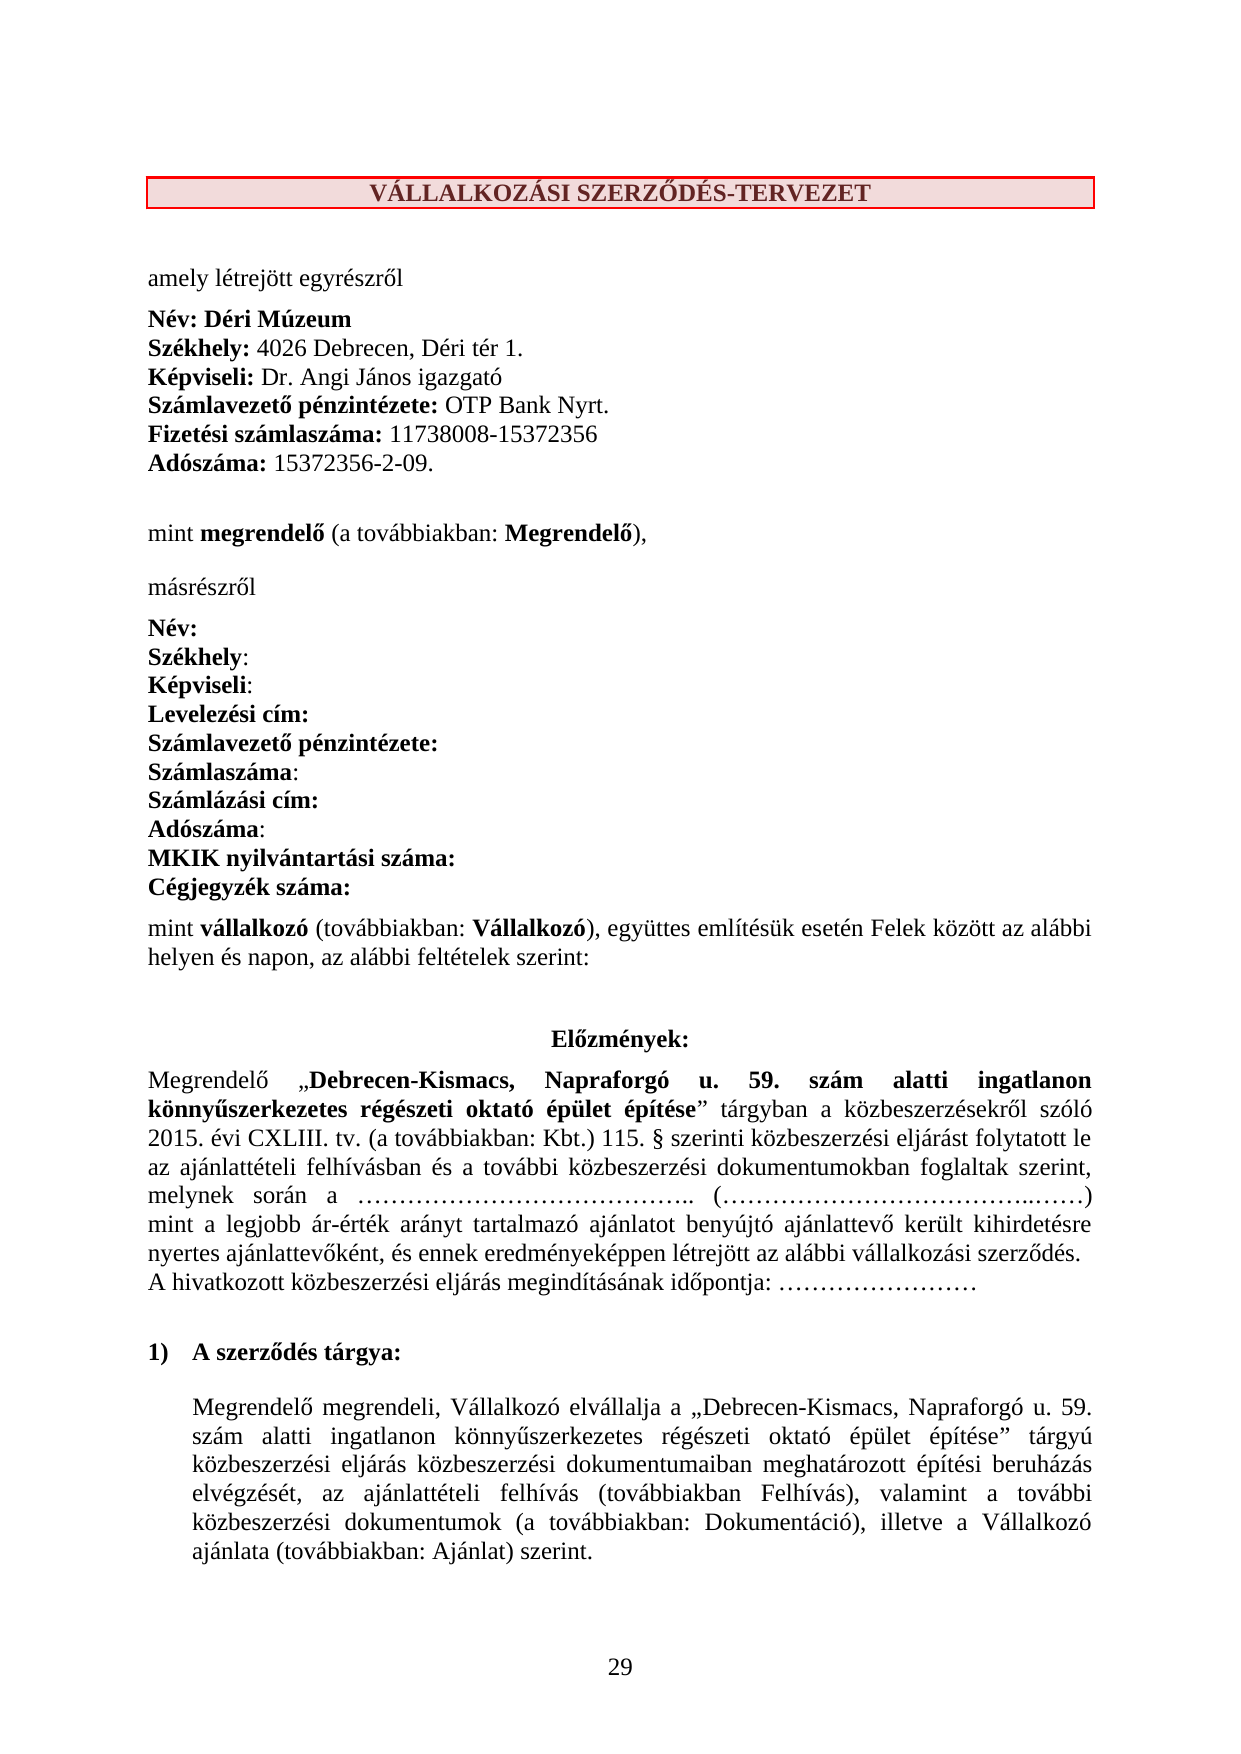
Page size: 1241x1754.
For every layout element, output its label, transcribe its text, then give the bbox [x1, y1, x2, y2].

text Fizetési számlaszáma: 11738008-15372356 [148, 419, 1093, 448]
text Cégjegyzék száma: [148, 872, 1093, 900]
text Számlavezető pénzintézete: OTP Bank Nyrt. [148, 390, 1093, 419]
text Előzmények: [148, 1024, 1093, 1053]
text Számlavezető pénzintézete: [148, 728, 1093, 757]
text Képviseli: Dr. Angi János igazgató [148, 362, 1093, 390]
text Megrendelő „Debrecen-Kismacs, Napraforgó u. 59. szám alatti ingatlanon könnyűszerkezetes régészeti oktató épület építése” tárgyban a közbeszerzésekről szóló 2015. évi CXLIII. tv. (a továbbiakban: Kbt.) 115. § szerinti közbeszerzési eljárást folytatott le az ajánlattételi felhívásban és a további közbeszerzési dokumentumokban foglaltak szerint, melynek során a ………………………………….. (………………………………..……) mint a legjobb ár-érték arányt tartalmazó ajánlatot benyújtó ajánlattevő került kihirdetésre nyertes ajánlattevőként, és ennek eredményeképpen létrejött az alábbi vállalkozási szerződés. [148, 1065, 1093, 1267]
text Képviseli: [148, 670, 1093, 699]
text Számlázási cím: [148, 785, 1093, 814]
list A szerződés tárgya: [148, 1337, 1093, 1365]
text Székhely: [148, 642, 1093, 670]
text MKIK nyilvántartási száma: [148, 843, 1093, 872]
text VÁLLALKOZÁSI szerződés-tervezet [148, 179, 1093, 207]
text Megrendelő megrendeli, Vállalkozó elvállalja a „Debrecen-Kismacs, Napraforgó u. 59. szám alatti ingatlanon könnyűszerkezetes régészeti oktató épület építése” tárgyú közbeszerzési eljárás közbeszerzési dokumentumaiban meghatározott építési beruházás elvégzését, az ajánlattételi felhívás (továbbiakban Felhívás), valamint a további közbeszerzési dokumentumok (a továbbiakban: Dokumentáció), illetve a Vállalkozó ajánlata (továbbiakban: Ajánlat) szerint. [192, 1392, 1093, 1564]
text Adószáma: 15372356-2-09. [148, 448, 1093, 477]
text Név: Déri Múzeum [148, 304, 1093, 333]
text mint vállalkozó (továbbiakban: Vállalkozó), együttes említésük esetén Felek között az alábbi helyen és napon, az alábbi feltételek szerint: [148, 913, 1093, 970]
text A hivatkozott közbeszerzési eljárás megindításának időpontja: …………………… [148, 1267, 1093, 1295]
text Név: [148, 613, 1093, 642]
text Számlaszáma: [148, 757, 1093, 785]
text másrészről [148, 572, 1093, 600]
text Székhely: 4026 Debrecen, Déri tér 1. [148, 333, 1093, 362]
text Adószáma: [148, 814, 1093, 843]
text Levelezési cím: [148, 699, 1093, 728]
text amely létrejött egyrészről [148, 263, 1093, 292]
text mint megrendelő (a továbbiakban: Megrendelő), [148, 518, 1093, 547]
